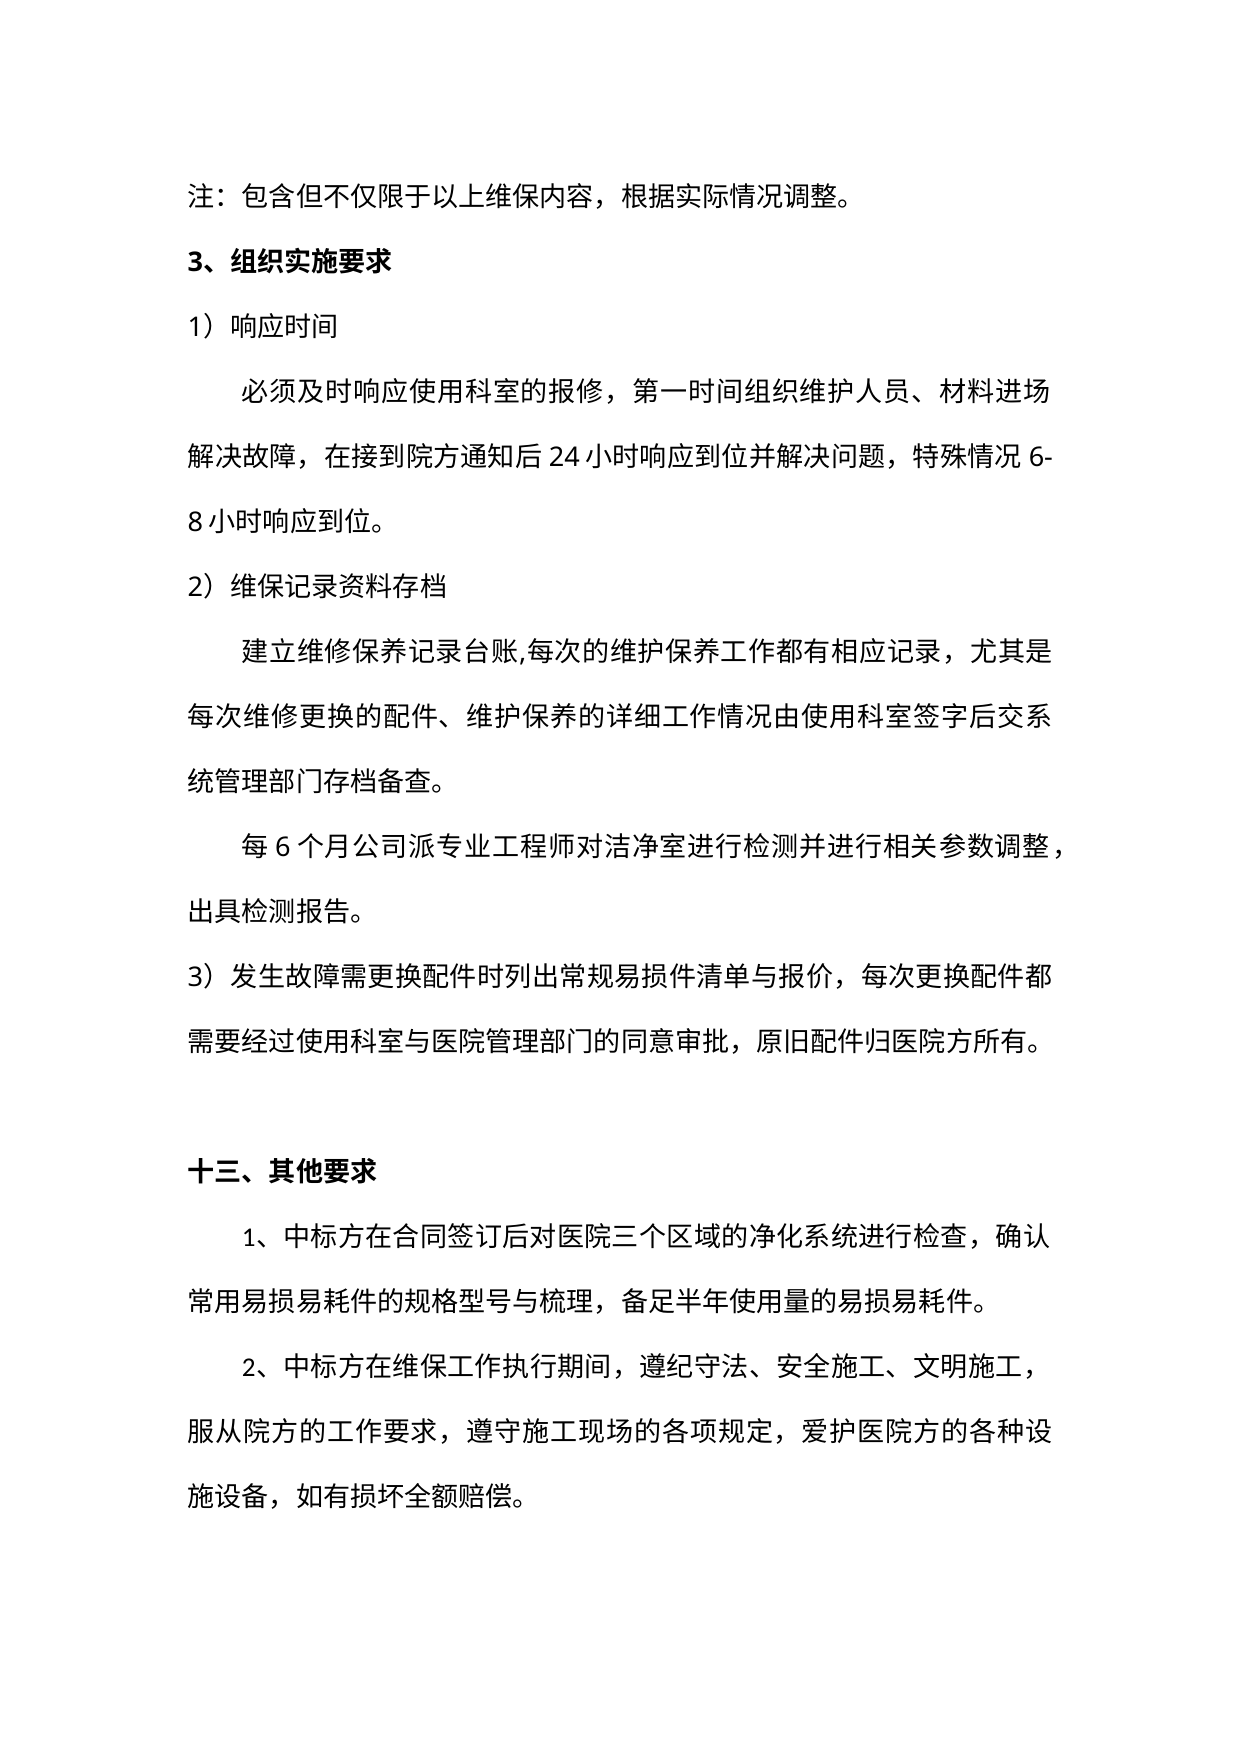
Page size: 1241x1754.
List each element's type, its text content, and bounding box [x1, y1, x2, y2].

text 3）发生故障需更换配件时列出常规易损件清单与报价，每次更换配件都需要经过使用科室与医院管理部门的同意审批，原旧配件归医院方所有。 [187, 942, 1053, 1072]
text 必须及时响应使用科室的报修，第一时间组织维护人员、材料进场解决故障，在接到院方通知后24小时响应到位并解决问题，特殊情况6-8小时响应到位。 [187, 357, 1053, 552]
text 十三、其他要求 [187, 1137, 1053, 1202]
text 每6个月公司派专业工程师对洁净室进行检测并进行相关参数调整，出具检测报告。 [187, 812, 1053, 942]
text 建立维修保养记录台账,每次的维护保养工作都有相应记录，尤其是每次维修更换的配件、维护保养的详细工作情况由使用科室签字后交系统管理部门存档备查。 [187, 617, 1053, 812]
text 2）维保记录资料存档 [187, 552, 1053, 617]
text 注：包含但不仅限于以上维保内容，根据实际情况调整。 [187, 162, 1053, 227]
text 2、中标方在维保工作执行期间，遵纪守法、安全施工、文明施工，服从院方的工作要求，遵守施工现场的各项规定，爱护医院方的各种设施设备，如有损坏全额赔偿。 [187, 1332, 1053, 1527]
text 3、组织实施要求 [187, 227, 1053, 292]
text 1）响应时间 [187, 292, 1053, 357]
text 1、中标方在合同签订后对医院三个区域的净化系统进行检查，确认常用易损易耗件的规格型号与梳理，备足半年使用量的易损易耗件。 [187, 1202, 1053, 1332]
